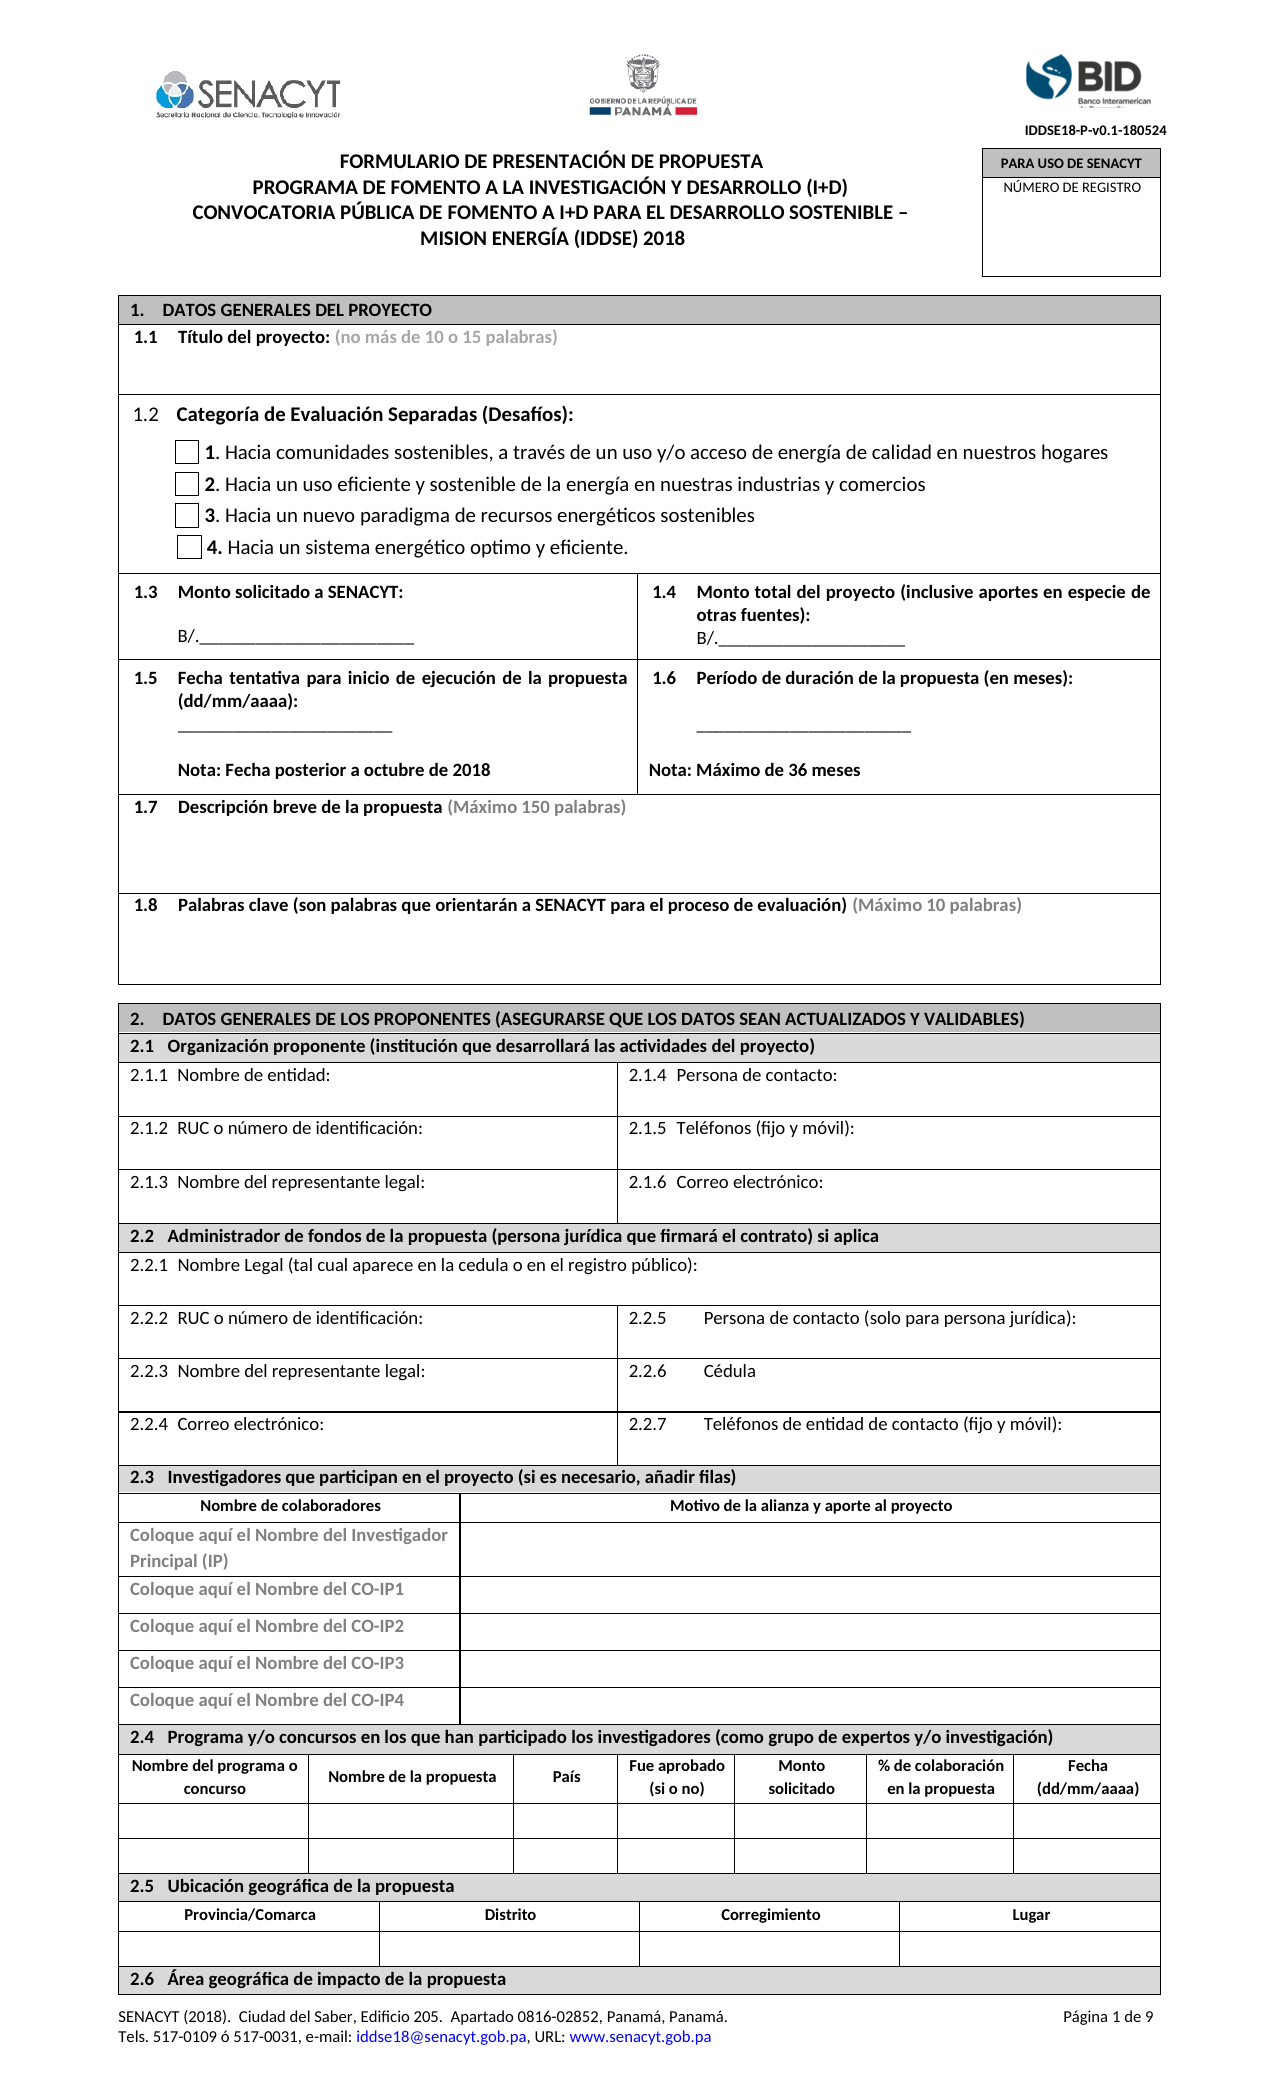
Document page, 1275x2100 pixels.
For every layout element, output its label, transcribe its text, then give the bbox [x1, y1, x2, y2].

table_cell Distrito [380, 1902, 639, 1931]
table_cell [618, 1839, 734, 1873]
table_cell [1014, 1839, 1160, 1873]
table_cell [735, 1804, 866, 1838]
table_cell Organización proponente (institución que desarrollará las actividades del proyecto) [119, 1034, 1160, 1062]
table_header DATOS GENERALES DE LOS PROPONENTES (ASEGURARSE QUE LOS DATOS SEAN ACTUALIZADOS Y VALIDABLES) [119, 1004, 1160, 1032]
table_cell [119, 1839, 308, 1873]
table_cell Teléfonos de entidad de contacto (fijo y móvil): [618, 1413, 1160, 1464]
table_cell [514, 1839, 617, 1873]
table_cell Persona de contacto: [618, 1063, 1160, 1116]
table_cell RUC o número de identificación: [119, 1117, 617, 1169]
table_cell [867, 1839, 1013, 1873]
table_cell [461, 1523, 1160, 1576]
picture [582, 52, 707, 116]
table_cell Nombre de entidad: [119, 1063, 617, 1116]
table_header FORMULARIO DE PRESENTACIÓN DE PROPUESTA PROGRAMA DE FOMENTO A LA INVESTIGACIÓN Y DESARROLLO (I+D) CONVOCATORIA PÚBLICA DE FOMENTO A I+D PARA EL DESARROLLO SOSTENIBLE – MISION ENERGÍA (IDDSE) 2018 [119, 148, 982, 276]
table_cell [461, 1688, 1160, 1724]
picture [1025, 54, 1151, 108]
table_cell RUC o número de identificación: [119, 1306, 617, 1358]
table_cell Monto solicitado [735, 1755, 866, 1802]
table_cell Administrador de fondos de la propuesta (persona jurídica que firmará el contrato) si aplica [119, 1224, 1160, 1252]
table_cell Nombre del programa o concurso [119, 1755, 308, 1802]
table_cell Descripción breve de la propuesta (Máximo 150 palabras) [119, 795, 1160, 892]
table_cell Coloque aquí el Nombre del CO-IP2 [119, 1614, 459, 1650]
table_cell [867, 1804, 1013, 1838]
table_cell [461, 1651, 1160, 1687]
table_cell Coloque aquí el Nombre del CO-IP1 [119, 1577, 459, 1613]
table_cell NÚMERO DE REGISTRO [983, 178, 1160, 276]
table_cell Corregimiento [640, 1902, 899, 1931]
table_cell [461, 1614, 1160, 1650]
table_cell Teléfonos (fijo y móvil): [618, 1117, 1160, 1169]
table_cell [900, 1932, 1160, 1966]
table_header PARA USO DE SENACYT [983, 149, 1160, 177]
table_cell Categoría de Evaluación Separadas (Desafíos): 1. Hacia comunidades sostenibles, a través de un uso y/o acceso de energía de calidad en nuestros hogares 2. Hacia un uso eficiente y sostenible de la energía en nuestras industrias y comercios 3. Hacia un nuevo paradigma de recursos energéticos sostenibles 4. Hacia un sistema energético optimo y eficiente. [119, 395, 1160, 573]
table_cell [514, 1804, 617, 1838]
table_cell Coloque aquí el Nombre del CO-IP4 [119, 1688, 459, 1724]
table_cell Período de duración de la propuesta (en meses): _______________________ Nota: Máximo de 36 meses [638, 660, 1160, 794]
table_cell Nombre de la propuesta [309, 1755, 513, 1802]
table_cell [640, 1932, 899, 1966]
table_cell Coloque aquí el Nombre del Investigador Principal (IP) [119, 1523, 459, 1576]
table_cell Coloque aquí el Nombre del CO-IP3 [119, 1651, 459, 1687]
table_cell [380, 1932, 639, 1966]
table_cell [461, 1577, 1160, 1613]
table_cell % de colaboración en la propuesta [867, 1755, 1013, 1802]
table_cell [119, 1932, 379, 1966]
table_cell [735, 1839, 866, 1873]
table_cell Lugar [900, 1902, 1160, 1931]
table_cell Provincia/Comarca [119, 1902, 379, 1931]
table_cell Cédula [618, 1359, 1160, 1411]
table_cell Nombre de colaboradores [119, 1494, 459, 1522]
table_cell Fecha tentativa para inicio de ejecución de la propuesta (dd/mm/aaaa): _______________________ Nota: Fecha posterior a octubre de 2018 [119, 660, 637, 794]
table_cell Motivo de la alianza y aporte al proyecto [461, 1494, 1160, 1522]
table_cell Correo electrónico: [618, 1170, 1160, 1223]
table_header DATOS GENERALES DEL PROYECTO [119, 296, 1160, 324]
table_cell Área geográfica de impacto de la propuesta [119, 1967, 1160, 1994]
table_cell Fecha (dd/mm/aaaa) [1014, 1755, 1160, 1802]
table_cell Programa y/o concursos en los que han participado los investigadores (como grupo de expertos y/o investigación) [119, 1725, 1160, 1754]
table_cell Nombre del representante legal: [119, 1170, 617, 1223]
table_cell Nombre Legal (tal cual aparece en la cedula o en el registro público): [119, 1253, 1160, 1305]
table_cell Título del proyecto: (no más de 10 o 15 palabras) [119, 325, 1160, 394]
table_cell Monto total del proyecto (inclusive aportes en especie de otras fuentes): B/.____________________ [638, 574, 1160, 659]
table_cell [309, 1839, 513, 1873]
table_cell Palabras clave (son palabras que orientarán a SENACYT para el proceso de evaluación) (Máximo 10 palabras) [119, 894, 1160, 984]
table_cell Nombre del representante legal: [119, 1359, 617, 1411]
table_cell [618, 1804, 734, 1838]
picture [156, 71, 341, 118]
table_cell Ubicación geográfica de la propuesta [119, 1874, 1160, 1901]
table_cell Persona de contacto (solo para persona jurídica): [618, 1306, 1160, 1358]
table_cell Investigadores que participan en el proyecto (si es necesario, añadir filas) [119, 1466, 1160, 1492]
table_cell [1014, 1804, 1160, 1838]
table_cell Monto solicitado a SENACYT: B/._______________________ [119, 574, 637, 659]
table_cell Correo electrónico: [119, 1413, 617, 1464]
table_cell [119, 1804, 308, 1838]
table_cell País [514, 1755, 617, 1802]
table_cell [309, 1804, 513, 1838]
table_cell Fue aprobado (si o no) [618, 1755, 734, 1802]
